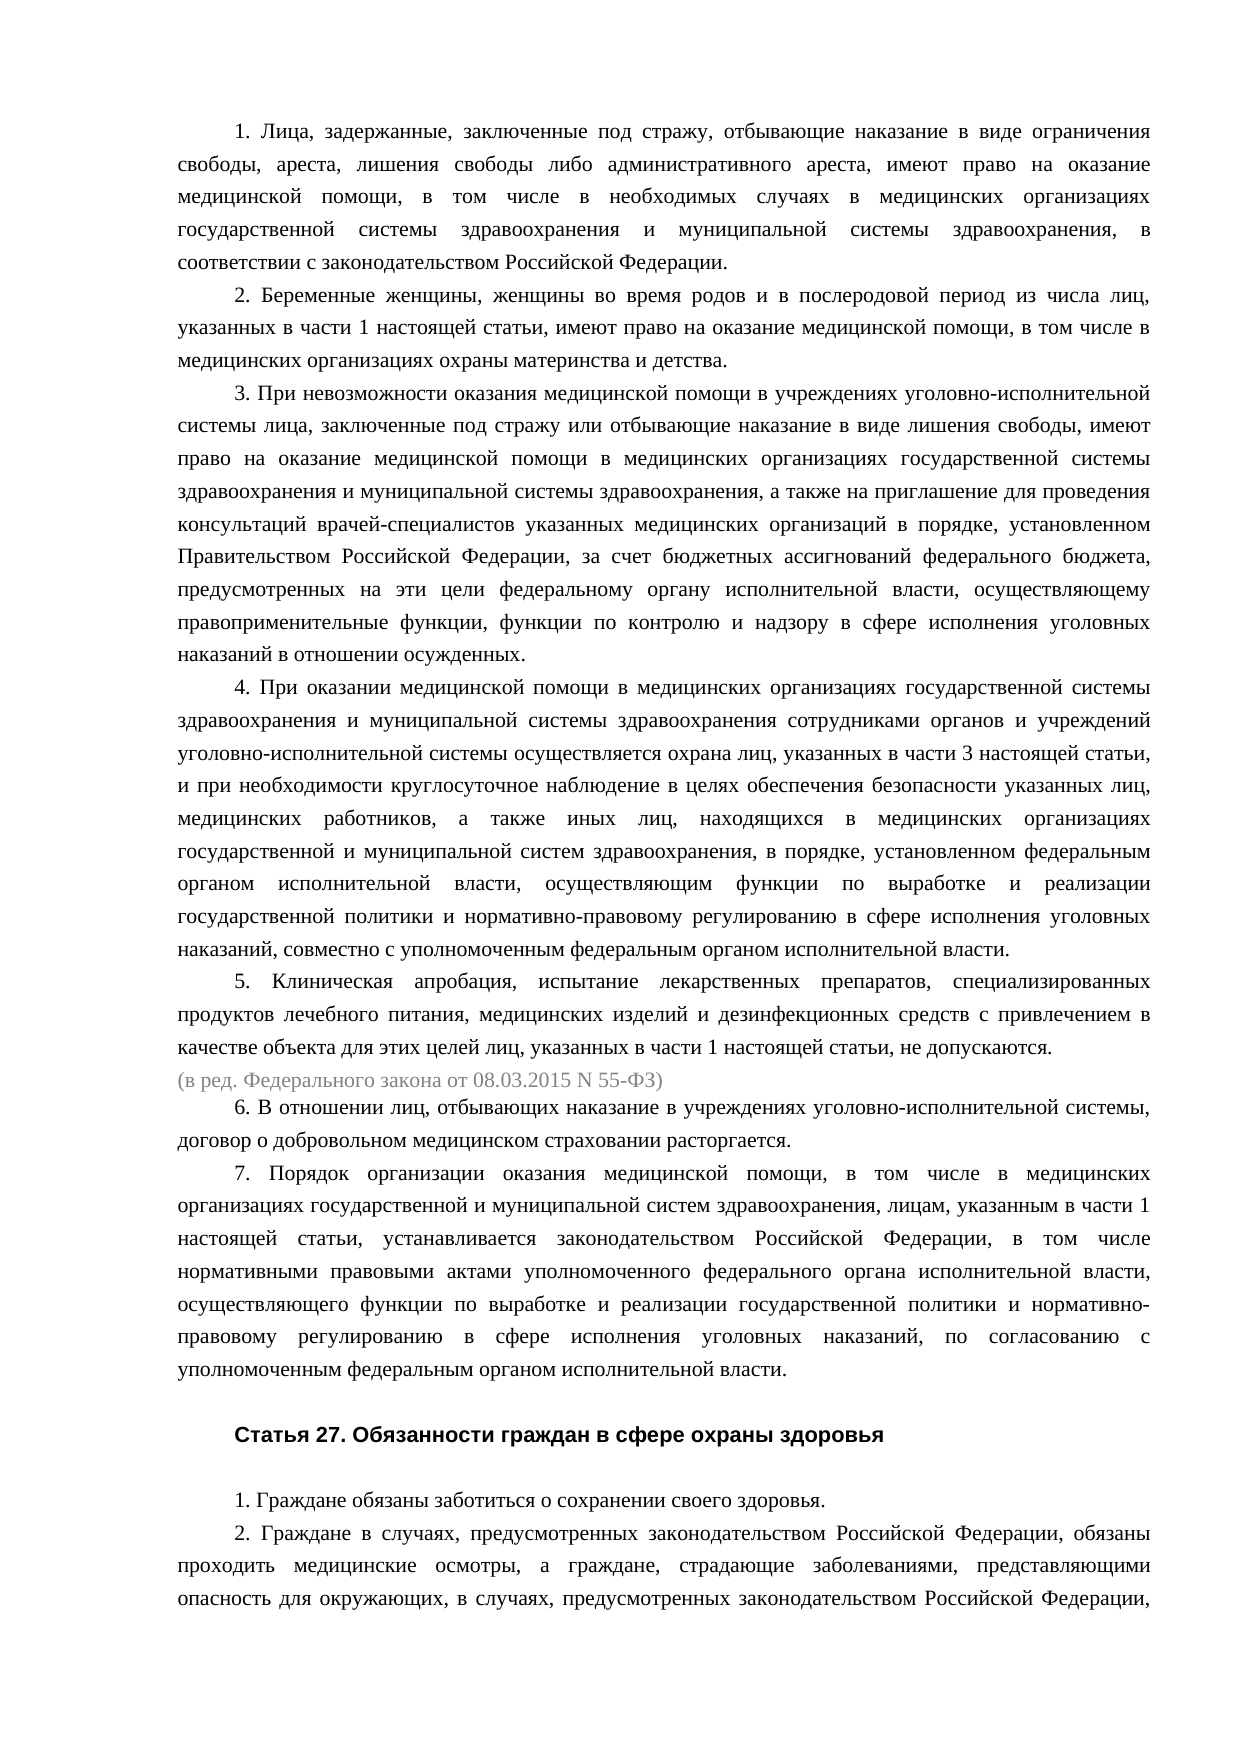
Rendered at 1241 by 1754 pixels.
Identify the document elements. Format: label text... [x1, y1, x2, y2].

text 4. При оказании медицинской помощи в медицинских организациях государственной системы здравоохранения и муниципальной системы здравоохранения сотрудниками органов и учреждений уголовно-исполнительной системы осуществляется охрана лиц, указанных в части 3 настоящей статьи, и при необходимости круглосуточное наблюдение в целях обеспечения безопасности указанных лиц, медицинских работников, а также иных лиц, находящихся в медицинских организациях государственной и муниципальной систем здравоохранения, в порядке, установленном федеральным органом исполнительной власти, осуществляющим функции по выработке и реализации государственной политики и нормативно-правовому регулированию в сфере исполнения уголовных наказаний, совместно с уполномоченным федеральным органом исполнительной власти. [177, 674, 1152, 961]
text 5. Клиническая апробация, испытание лекарственных препаратов, специализированных продуктов лечебного питания, медицинских изделий и дезинфекционных средств с привлечением в качестве объекта для этих целей лиц, указанных в части 1 настоящей статьи, не допускаются. [177, 968, 1152, 1059]
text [177, 1519, 1152, 1610]
text Статья 27. Обязанности граждан в сфере охраны здоровья [177, 1421, 1152, 1447]
text 2. Беременные женщины, женщины во время родов и в послеродовой период из числа лиц, указанных в части 1 настоящей статьи, имеют право на оказание медицинской помощи, в том числе в медицинских организациях охраны материнства и детства. [177, 282, 1152, 372]
text 1. Граждане обязаны заботиться о сохранении своего здоровья. [177, 1487, 1152, 1512]
text 1. Лица, задержанные, заключенные под стражу, отбывающие наказание в виде ограничения свободы, ареста, лишения свободы либо административного ареста, имеют право на оказание медицинской помощи, в том числе в необходимых случаях в медицинских организациях государственной системы здравоохранения и муниципальной системы здравоохранения, в соответствии с законодательством Российской Федерации. [177, 118, 1152, 274]
text (в ред. Федерального закона от 08.03.2015 N 55-ФЗ) [177, 1067, 1152, 1092]
text 3. При невозможности оказания медицинской помощи в учреждениях уголовно-исполнительной системы лица, заключенные под стражу или отбывающие наказание в виде лишения свободы, имеют право на оказание медицинской помощи в медицинских организациях государственной системы здравоохранения и муниципальной системы здравоохранения, а также на приглашение для проведения консультаций врачей-специалистов указанных медицинских организаций в порядке, установленном Правительством Российской Федерации, за счет бюджетных ассигнований федерального бюджета, предусмотренных на эти цели федеральному органу исполнительной власти, осуществляющему правоприменительные функции, функции по контролю и надзору в сфере исполнения уголовных наказаний в отношении осужденных. [177, 380, 1152, 667]
text 7. Порядок организации оказания медицинской помощи, в том числе в медицинских организациях государственной и муниципальной систем здравоохранения, лицам, указанным в части 1 настоящей статьи, устанавливается законодательством Российской Федерации, в том числе нормативными правовыми актами уполномоченного федерального органа исполнительной власти, осуществляющего функции по выработке и реализации государственной политики и нормативно-правовому регулированию в сфере исполнения уголовных наказаний, по согласованию с уполномоченным федеральным органом исполнительной власти. [177, 1160, 1152, 1381]
text 6. В отношении лиц, отбывающих наказание в учреждениях уголовно-исполнительной системы, договор о добровольном медицинском страховании расторгается. [177, 1094, 1152, 1152]
